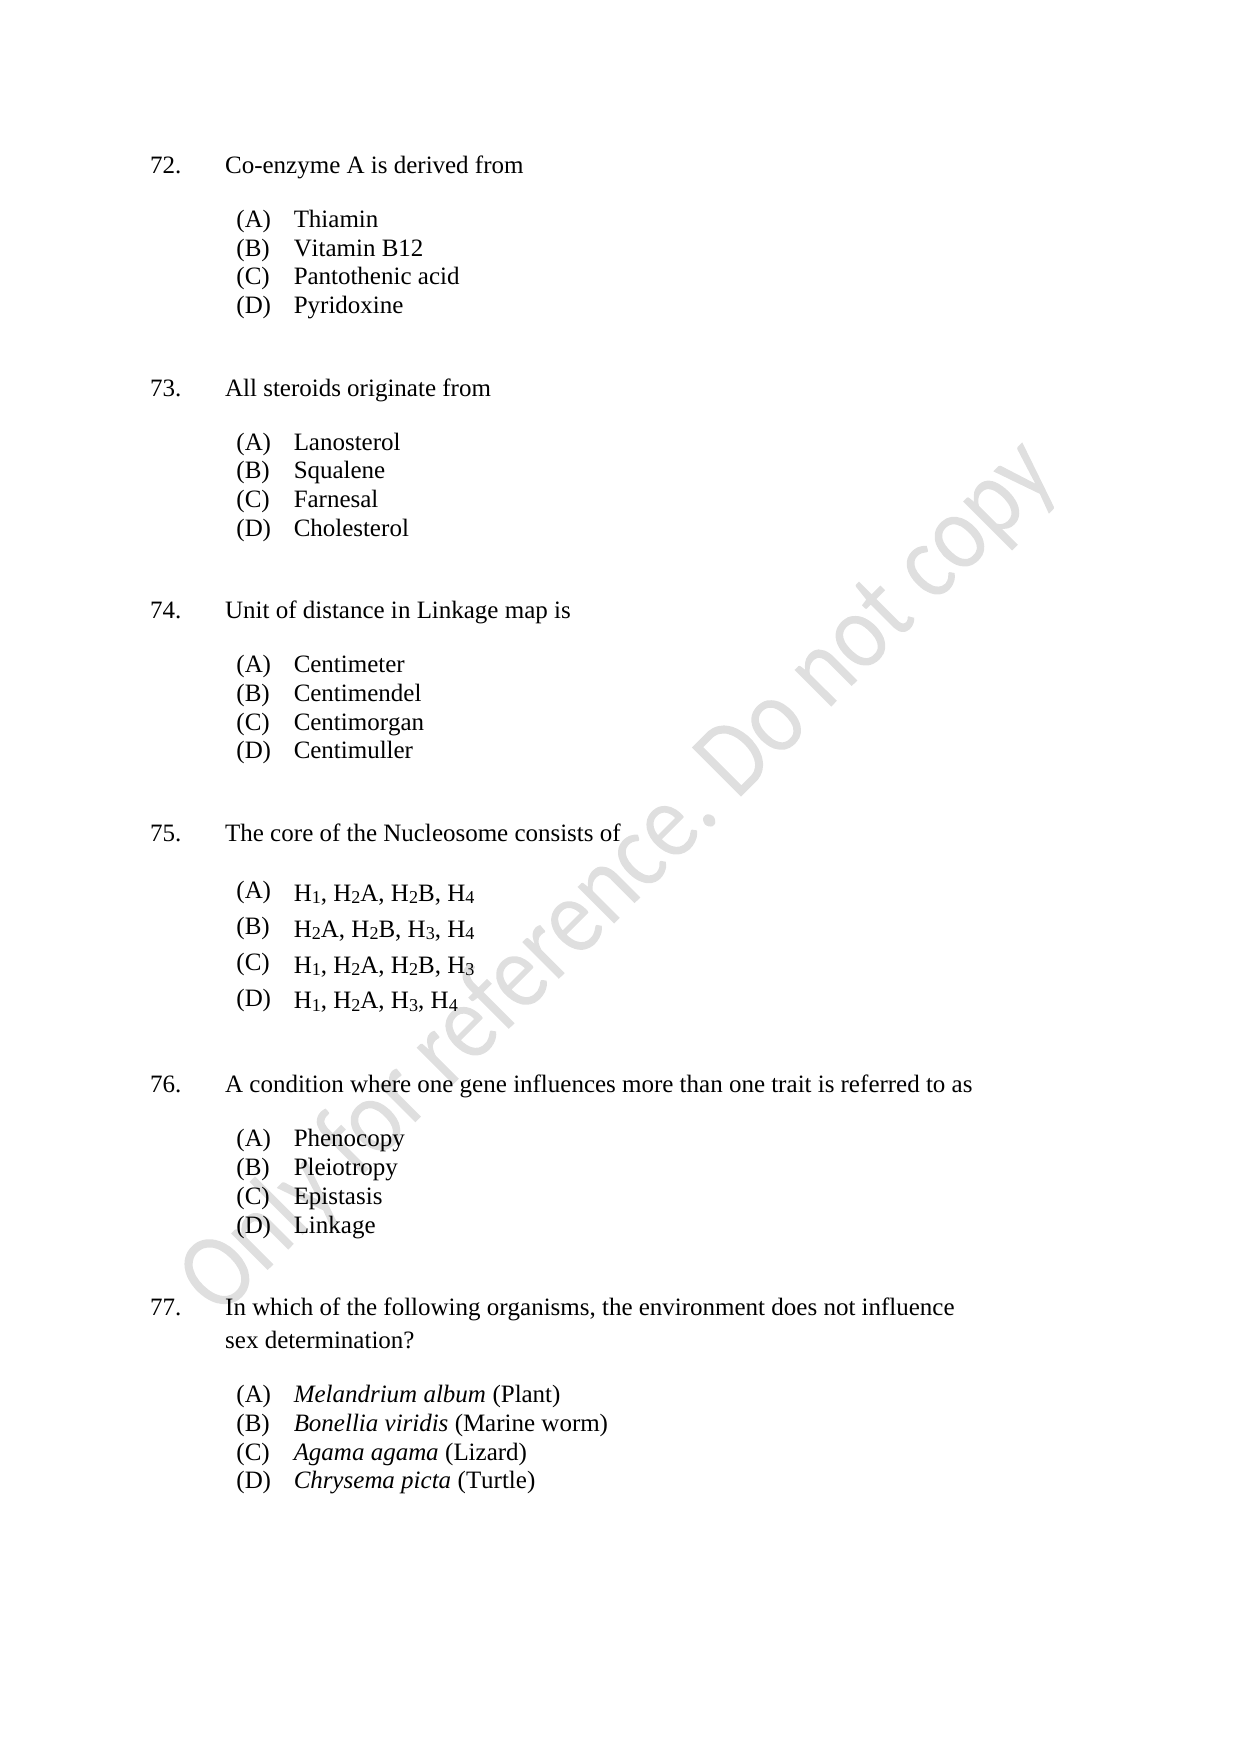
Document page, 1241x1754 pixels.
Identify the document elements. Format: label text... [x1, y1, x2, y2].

table_header (A) [225, 1124, 282, 1152]
table_cell H1, H2A, H3, H4 [282, 980, 1102, 1016]
table_cell Centimorgan [282, 707, 1102, 736]
table_header (A) [225, 1379, 282, 1408]
table_cell (D) [225, 980, 282, 1016]
table_cell (D) [225, 1210, 282, 1238]
table_cell (B) [225, 908, 282, 944]
table_header Melandrium album (Plant) [282, 1379, 1102, 1408]
table_cell (B) [225, 1408, 282, 1437]
table_header Lanosterol [282, 427, 1102, 455]
table_cell Linkage [282, 1210, 1102, 1238]
table_cell (C) [225, 707, 282, 736]
table_cell Vitamin B12 [282, 233, 1102, 261]
table_cell Epistasis [282, 1181, 1102, 1210]
table_header (A) [225, 204, 282, 233]
table_cell (C) [225, 484, 282, 513]
table_cell Pyridoxine [282, 290, 1102, 319]
table_cell H2A, H2B, H3, H4 [282, 908, 1102, 944]
table_header H1, H2A, H2B, H4 [282, 872, 1102, 908]
table_cell Squalene [282, 455, 1102, 484]
table_cell Cholesterol [282, 513, 1102, 542]
table_cell (B) [225, 1152, 282, 1181]
table_header Thiamin [282, 204, 1102, 233]
table_cell (B) [225, 455, 282, 484]
table_cell (C) [225, 1437, 282, 1465]
text 72. Co-enzyme A is derived from [150, 150, 1090, 179]
table_cell (D) [225, 290, 282, 319]
table_cell (B) [225, 233, 282, 261]
table_cell H1, H2A, H2B, H3 [282, 944, 1102, 980]
table_cell Pantothenic acid [282, 261, 1102, 290]
table_cell (D) [225, 736, 282, 764]
table_header (A) [225, 872, 282, 908]
table_cell Chrysema picta (Turtle) [282, 1465, 1102, 1494]
text 77. In which of the following organisms, the environment does not influence sex determination? [150, 1292, 956, 1354]
text 75. The core of the Nucleosome consists of [150, 818, 1090, 847]
table_header (A) [225, 649, 282, 678]
table_cell Bonellia viridis (Marine worm) [282, 1408, 1102, 1437]
table_header Centimeter [282, 649, 1102, 678]
table_cell (C) [225, 944, 282, 980]
table_cell (C) [225, 1181, 282, 1210]
table_header Phenocopy [282, 1124, 1102, 1152]
table_cell Pleiotropy [282, 1152, 1102, 1181]
table_cell (D) [225, 1465, 282, 1494]
table_cell Centimuller [282, 736, 1102, 764]
table_cell Centimendel [282, 678, 1102, 707]
table_cell Farnesal [282, 484, 1102, 513]
table_header (A) [225, 427, 282, 455]
table_cell (B) [225, 678, 282, 707]
table_cell (D) [225, 513, 282, 542]
text 76. A condition where one gene influences more than one trait is referred to as [150, 1069, 1090, 1098]
table_cell (C) [225, 261, 282, 290]
table_cell Agama agama (Lizard) [282, 1437, 1102, 1465]
text 74. Unit of distance in Linkage map is [150, 595, 1090, 624]
text 73. All steroids originate from [150, 373, 1090, 401]
